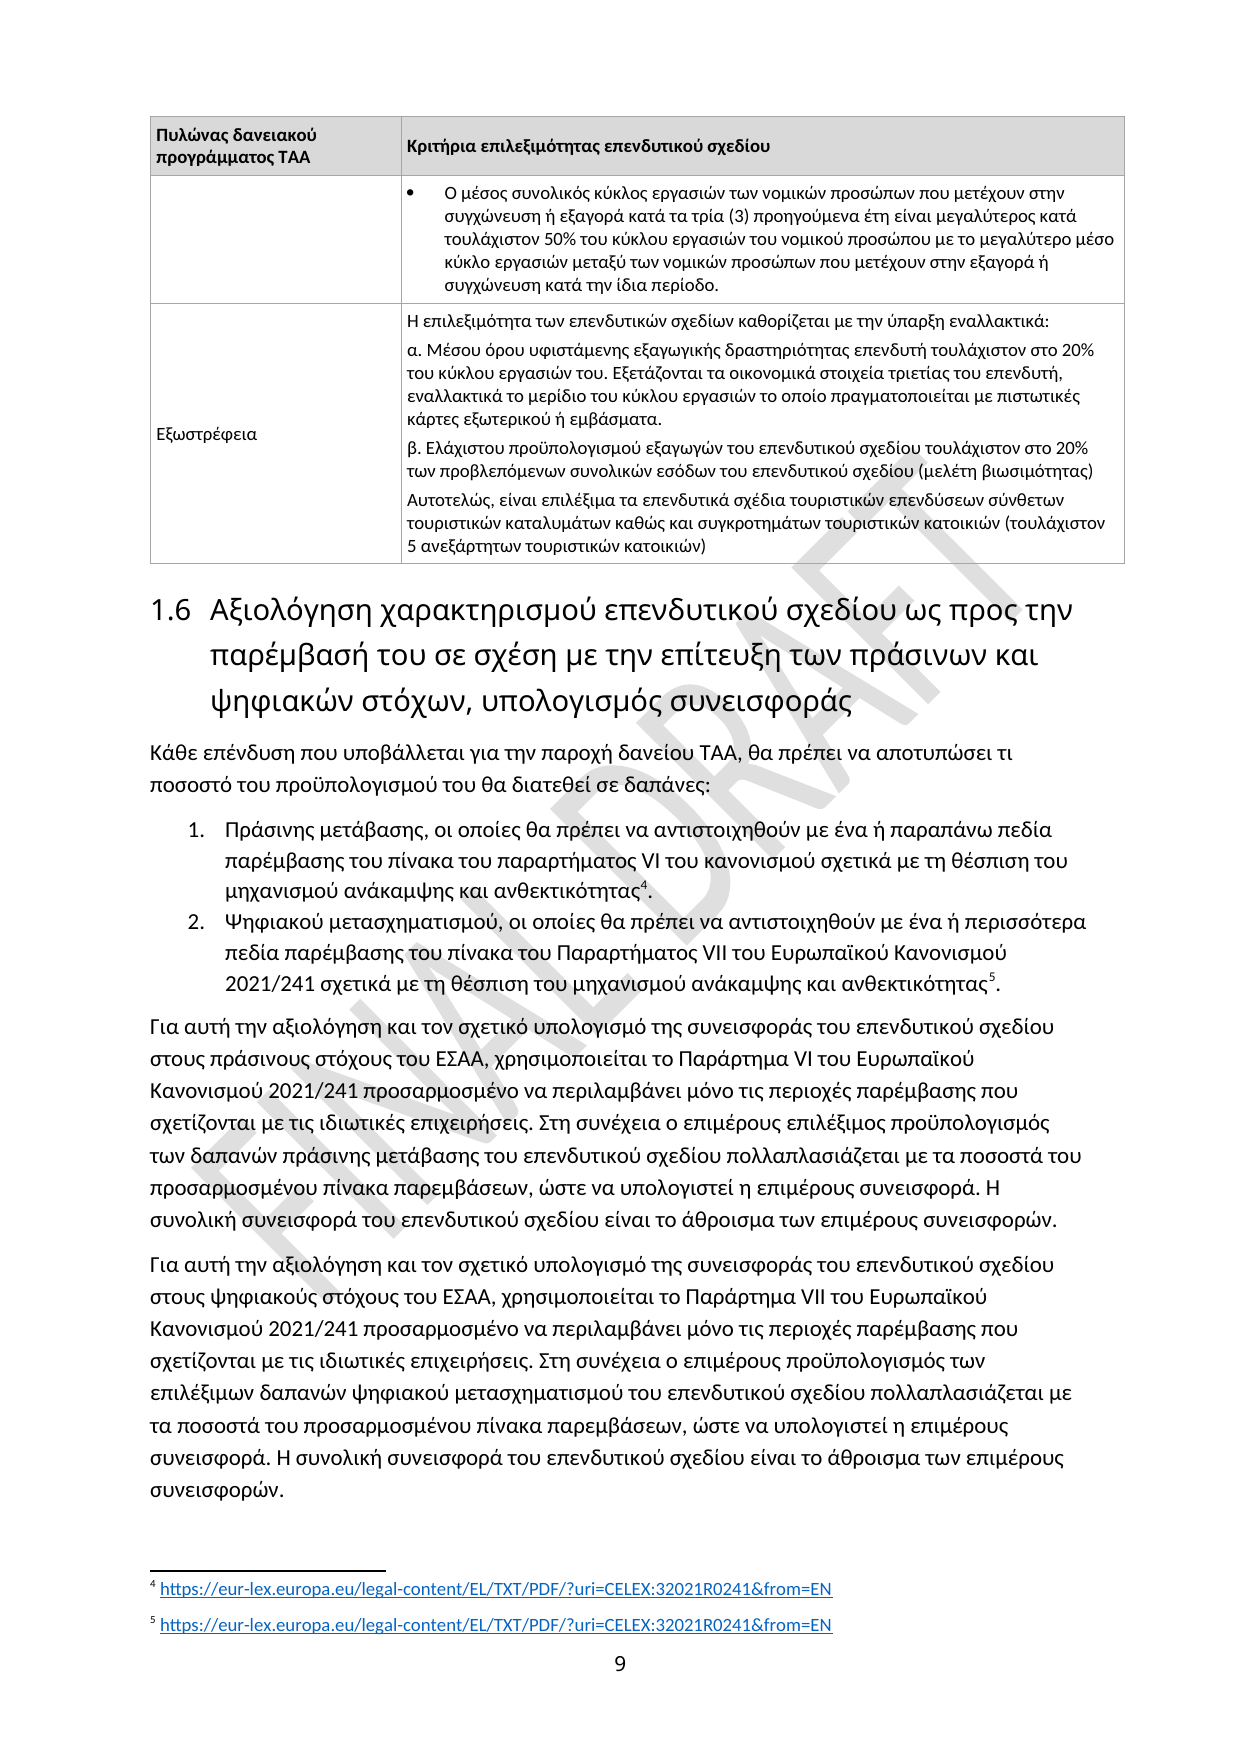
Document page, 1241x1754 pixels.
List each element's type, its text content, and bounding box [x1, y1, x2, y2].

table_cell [402, 176, 1124, 302]
text Για αυτή την αξιολόγηση και τον σχετικό υπολογισμό της συνεισφοράς του επενδυτικού σχεδίου στους πράσινους στόχους του ΕΣΑΑ, χρησιμοποιείται το Παράρτημα VI του Ευρωπαϊκού Κανονισμού 2021/241 προσαρμοσμένο να περιλαμβάνει μόνο τις περιοχές παρέμβασης που σχετίζονται με τις ιδιωτικές επιχειρήσεις. Στη συνέχεια ο επιμέρους επιλέξιμος προϋπολογισμός των δαπανών πράσινης μετάβασης του επενδυτικού σχεδίου πολλαπλασιάζεται με τα ποσοστά του προσαρμοσμένου πίνακα παρεμβάσεων, ώστε να υπολογιστεί η επιμέρους συνεισφορά. Η συνολική συνεισφορά του επενδυτικού σχεδίου είναι το άθροισμα των επιμέρους συνεισφορών. [150, 1012, 1090, 1233]
list Πράσινης μετάβασης, οι οποίες θα πρέπει να αντιστοιχηθούν με ένα ή παραπάνω πεδία παρέμβασης του πίνακα του παραρτήματος VI του κανονισμού σχετικά με τη θέσπιση του μηχανισμού ανάκαμψης και ανθεκτικότητας. [187, 815, 1090, 904]
text Κάθε επένδυση που υποβάλλεται για την παροχή δανείου ΤΑΑ, θα πρέπει να αποτυπώσει τι ποσοστό του προϋπολογισμού του θα διατεθεί σε δαπάνες: [150, 738, 1090, 798]
text Για αυτή την αξιολόγηση και τον σχετικό υπολογισμό της συνεισφοράς του επενδυτικού σχεδίου στους ψηφιακούς στόχους του ΕΣΑΑ, χρησιμοποιείται το Παράρτημα VII του Ευρωπαϊκού Κανονισμού 2021/241 προσαρμοσμένο να περιλαμβάνει μόνο τις περιοχές παρέμβασης που σχετίζονται με τις ιδιωτικές επιχειρήσεις. Στη συνέχεια ο επιμέρους προϋπολογισμός των επιλέξιμων δαπανών ψηφιακού μετασχηματισμού του επενδυτικού σχεδίου πολλαπλασιάζεται με τα ποσοστά του προσαρμοσμένου πίνακα παρεμβάσεων, ώστε να υπολογιστεί η επιμέρους συνεισφορά. Η συνολική συνεισφορά του επενδυτικού σχεδίου είναι το άθροισμα των επιμέρους συνεισφορών. [150, 1250, 1090, 1503]
subtitle Αξιολόγηση χαρακτηρισμού επενδυτικού σχεδίου ως προς την παρέμβασή του σε σχέση με την επίτευξη των πράσινων και ψηφιακών στόχων, υπολογισμός συνεισφοράς [150, 589, 1090, 720]
table_cell Η επιλεξιμότητα των επενδυτικών σχεδίων καθορίζεται με την ύπαρξη εναλλακτικά: α. Μέσου όρου υφιστάμενης εξαγωγικής δραστηριότητας επενδυτή τουλάχιστον στο 20% του κύκλου εργασιών του. Εξετάζονται τα οικονομικά στοιχεία τριετίας του επενδυτή, εναλλακτικά το μερίδιο του κύκλου εργασιών το οποίο πραγματοποιείται με πιστωτικές κάρτες εξωτερικού ή εμβάσματα. β. Ελάχιστου προϋπολογισμού εξαγωγών του επενδυτικού σχεδίου τουλάχιστον στο 20% των προβλεπόμενων συνολικών εσόδων του επενδυτικού σχεδίου (μελέτη βιωσιμότητας) Αυτοτελώς, είναι επιλέξιμα τα επενδυτικά σχέδια τουριστικών επενδύσεων σύνθετων τουριστικών καταλυμάτων καθώς και συγκροτημάτων τουριστικών κατοικιών (τουλάχιστον 5 ανεξάρτητων τουριστικών κατοικιών) [402, 304, 1124, 563]
table_cell Εξωστρέφεια [151, 304, 401, 563]
table_header Κριτήρια επιλεξιμότητας επενδυτικού σχεδίου [402, 117, 1124, 175]
table_header Πυλώνας δανειακού προγράμματος ΤΑΑ [151, 117, 401, 175]
list Ψηφιακού μετασχηματισμού, οι οποίες θα πρέπει να αντιστοιχηθούν με ένα ή περισσότερα πεδία παρέμβασης του πίνακα του Παραρτήματος VII του Ευρωπαϊκού Κανονισμού 2021/241 σχετικά με τη θέσπιση του μηχανισμού ανάκαμψης και ανθεκτικότητας. [187, 907, 1090, 997]
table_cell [151, 176, 401, 302]
